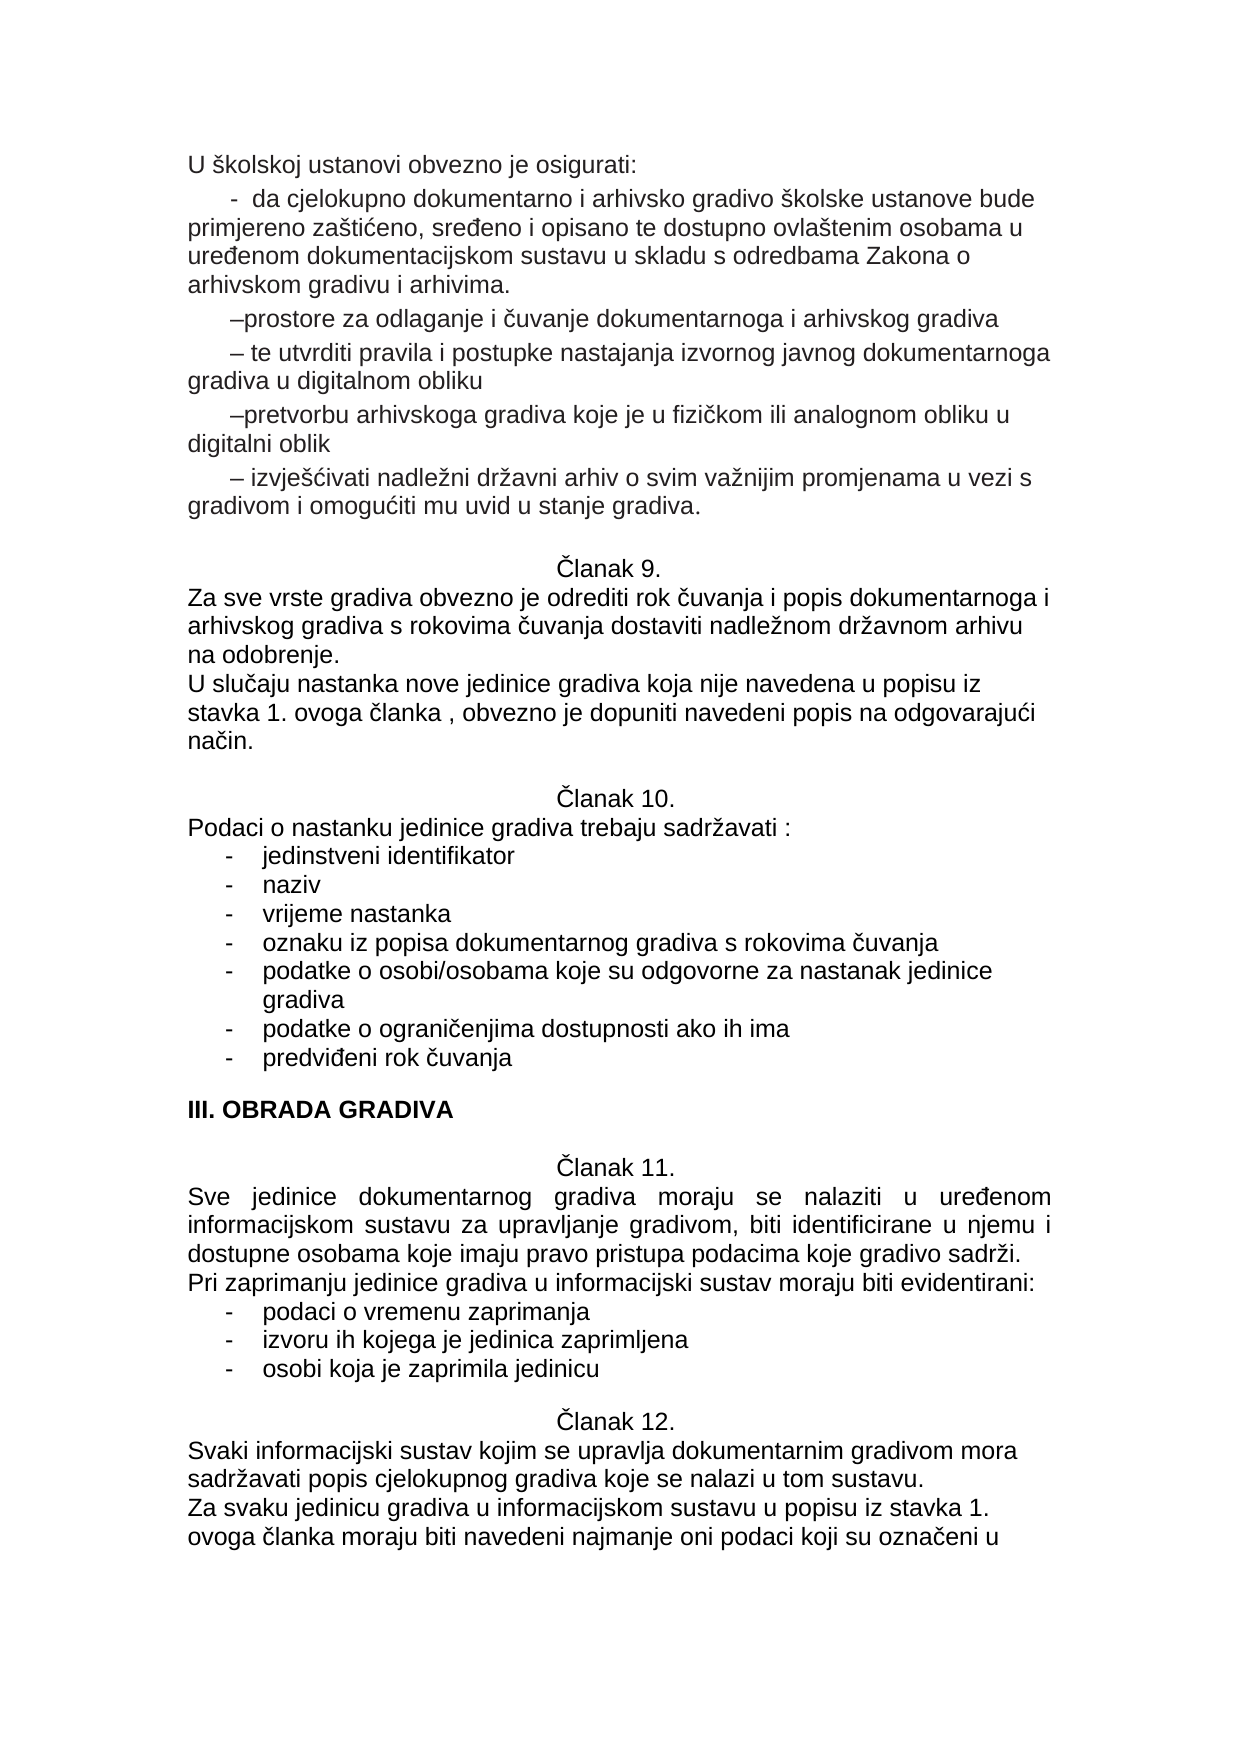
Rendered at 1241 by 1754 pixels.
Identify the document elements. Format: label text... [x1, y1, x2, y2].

text III. OBRADA GRADIVA [187, 1095, 1053, 1124]
list izvoru ih kojega je jedinica zaprimljena [225, 1325, 1053, 1354]
text – izvješćivati nadležni državni arhiv o svim važnijim promjenama u vezi s gradivom i omogućiti mu uvid u stanje gradiva. [187, 462, 1053, 520]
list podatke o ograničenjima dostupnosti ako ih ima [225, 1014, 1053, 1043]
text – te utvrditi pravila i postupke nastajanja izvornog javnog dokumentarnoga gradiva u digitalnom obliku [187, 337, 1053, 395]
text –prostore za odlaganje i čuvanje dokumentarnoga i arhivskog gradiva [187, 304, 1053, 332]
list oznaku iz popisa dokumentarnog gradiva s rokovima čuvanja [225, 928, 1053, 956]
text Članak 12. [187, 1407, 1053, 1436]
list vrijeme nastanka [225, 899, 1053, 928]
list jedinstveni identifikator [225, 841, 1053, 870]
text –pretvorbu arhivskoga gradiva koje je u fizičkom ili analognom obliku u digitalni oblik [187, 400, 1053, 457]
list naziv [225, 870, 1053, 899]
list podatke o osobi/osobama koje su odgovorne za nastanak jedinice gradiva [225, 956, 1053, 1014]
text Sve jedinice dokumentarnog gradiva moraju se nalaziti u uređenom informacijskom sustavu za upravljanje gradivom, biti identificirane u njemu i dostupne osobama koje imaju pravo pristupa podacima koje gradivo sadrži. [187, 1182, 1053, 1268]
text U slučaju nastanka nove jedinice gradiva koja nije navedena u popisu iz stavka 1. ovoga članka , obvezno je dopuniti navedeni popis na odgovarajući način. [187, 669, 1053, 755]
text Svaki informacijski sustav kojim se upravlja dokumentarnim gradivom mora sadržavati popis cjelokupnog gradiva koje se nalazi u tom sustavu. [187, 1436, 1053, 1493]
list osobi koja je zaprimila jedinicu [225, 1354, 1053, 1383]
text U školskoj ustanovi obvezno je osigurati: [187, 150, 1053, 179]
list podaci o vremenu zaprimanja [225, 1297, 1053, 1325]
text Članak 9. [187, 554, 1053, 583]
text Članak 10. [187, 784, 1053, 813]
text Članak 11. [187, 1153, 1053, 1182]
text Podaci o nastanku jedinice gradiva trebaju sadržavati : [187, 813, 1053, 841]
list predviđeni rok čuvanja [225, 1043, 1053, 1071]
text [187, 1493, 1053, 1551]
text Za sve vrste gradiva obvezno je odrediti rok čuvanja i popis dokumentarnoga i arhivskog gradiva s rokovima čuvanja dostaviti nadležnom državnom arhivu na odobrenje. [187, 583, 1053, 669]
text Pri zaprimanju jedinice gradiva u informacijski sustav moraju biti evidentirani: [187, 1268, 1053, 1297]
text - da cjelokupno dokumentarno i arhivsko gradivo školske ustanove bude primjereno zaštićeno, sređeno i opisano te dostupno ovlaštenim osobama u uređenom dokumentacijskom sustavu u skladu s odredbama Zakona o arhivskom gradivu i arhivima. [187, 184, 1053, 299]
